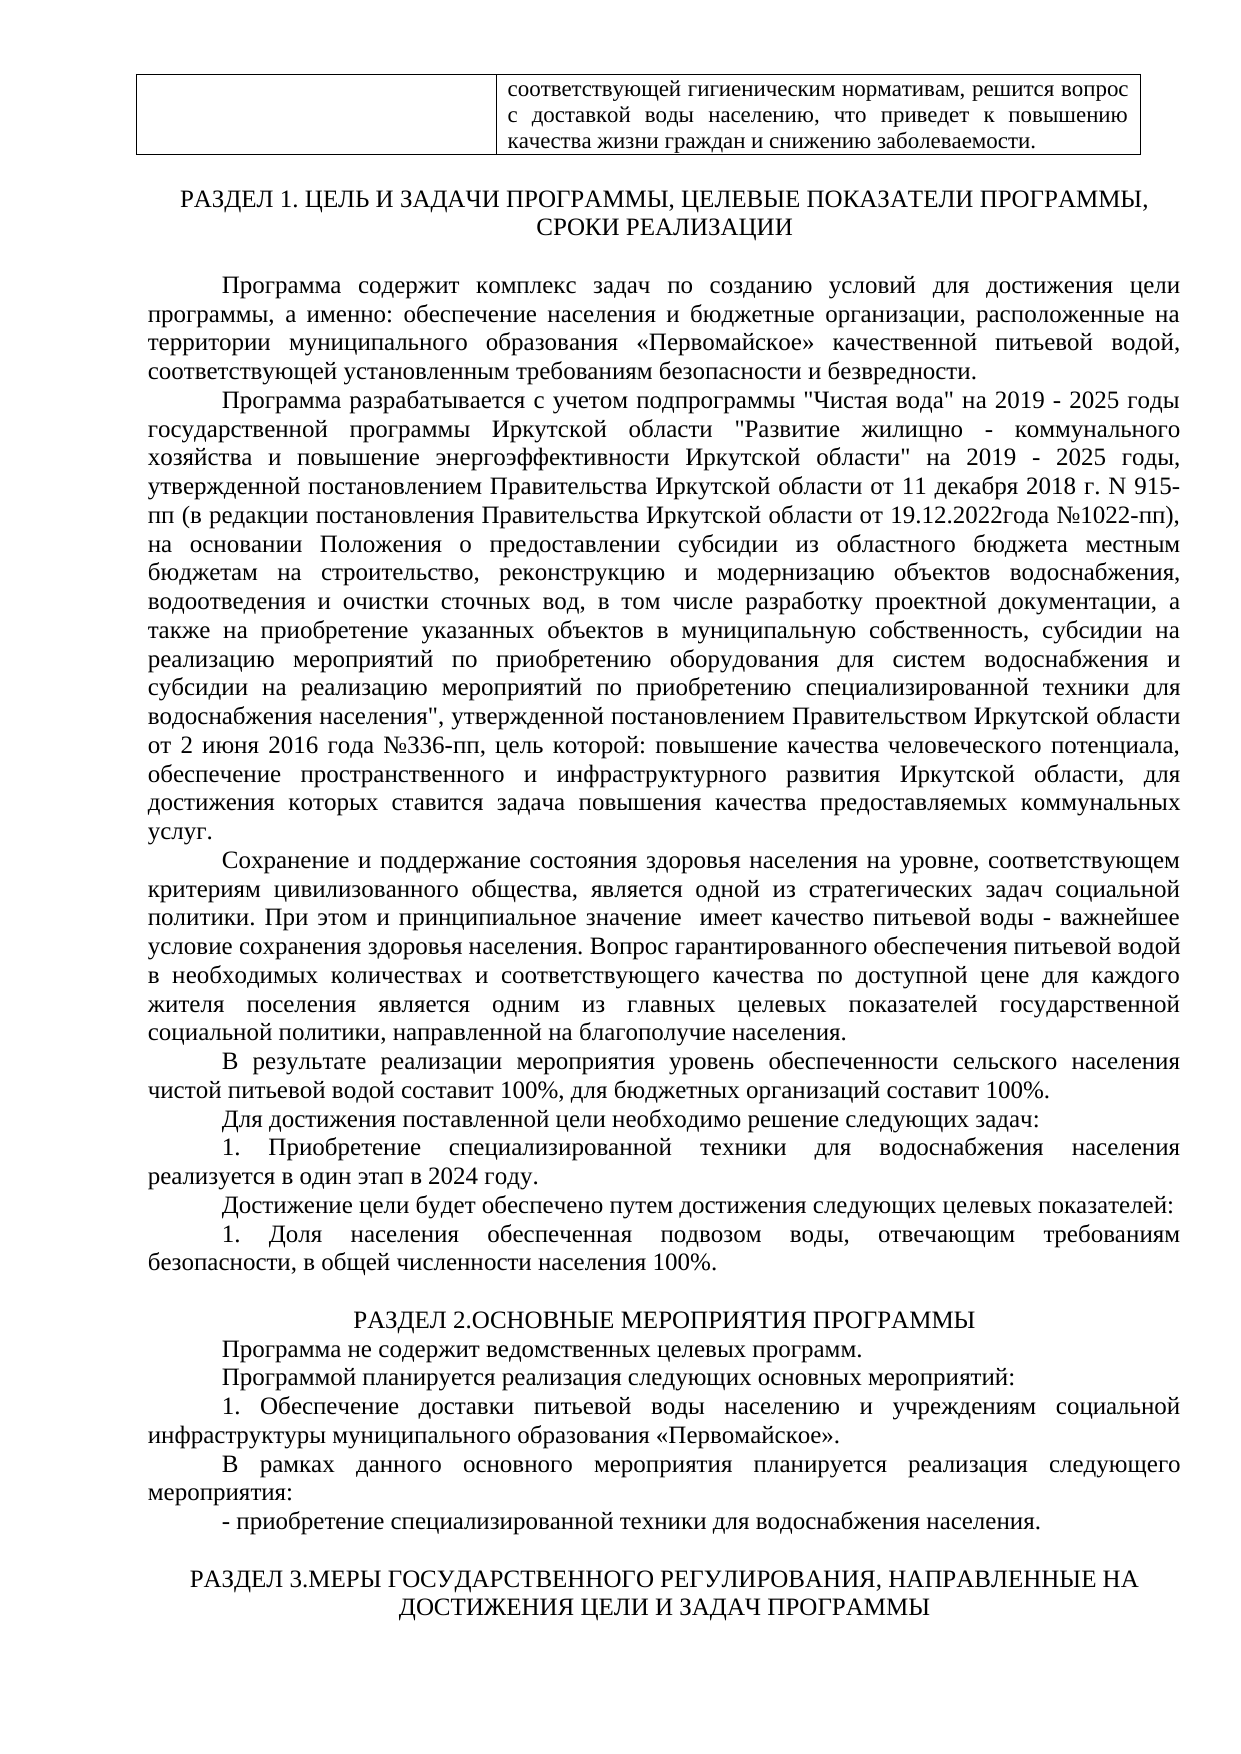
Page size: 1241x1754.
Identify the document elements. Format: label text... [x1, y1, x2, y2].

text 1. Доля населения обеспеченная подвозом воды, отвечающим требованиям безопасности, в общей численности населения 100%. [148, 1219, 1181, 1276]
text 1. Приобретение специализированной техники для водоснабжения населения реализуется в один этап в 2024 году. [148, 1132, 1181, 1190]
text Программой планируется реализация следующих основных мероприятий: [148, 1362, 1181, 1391]
text РАЗДЕЛ 2.ОСНОВНЫЕ МЕРОПРИЯТИЯ ПРОГРАММЫ [148, 1305, 1181, 1334]
text Достижение цели будет обеспечено путем достижения следующих целевых показателей: [148, 1190, 1181, 1219]
text В результате реализации мероприятия уровень обеспеченности сельского населения чистой питьевой водой составит 100%, для бюджетных организаций составит 100%. [148, 1046, 1181, 1104]
text 1. Обеспечение доставки питьевой воды населению и учреждениям социальной инфраструктуры муниципального образования «Первомайское». [148, 1391, 1181, 1449]
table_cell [497, 75, 1140, 154]
text В рамках данного основного мероприятия планируется реализация следующего мероприятия: [148, 1449, 1181, 1506]
text РАЗДЕЛ 1. ЦЕЛЬ И ЗАДАЧИ ПРОГРАММЫ, ЦЕЛЕВЫЕ ПОКАЗАТЕЛИ ПРОГРАММЫ, СРОКИ РЕАЛИЗАЦИИ [148, 184, 1181, 241]
text Сохранение и поддержание состояния здоровья населения на уровне, соответствующем критериям цивилизованного общества, является одной из стратегических задач социальной политики. При этом и принципиальное значение имеет качество питьевой воды - важнейшее условие сохранения здоровья населения. Вопрос гарантированного обеспечения питьевой водой в необходимых количествах и соответствующего качества по доступной цене для каждого жителя поселения является одним из главных целевых показателей государственной социальной политики, направленной на благополучие населения. [148, 845, 1181, 1046]
text Программа не содержит ведомственных целевых программ. [148, 1334, 1181, 1362]
text Программа содержит комплекс задач по созданию условий для достижения цели программы, а именно: обеспечение населения и бюджетные организации, расположенные на территории муниципального образования «Первомайское» качественной питьевой водой, соответствующей установленным требованиям безопасности и безвредности. [148, 270, 1181, 385]
text - приобретение специализированной техники для водоснабжения населения. [148, 1506, 1181, 1535]
text Программа разрабатывается с учетом подпрограммы "Чистая вода" на 2019 - 2025 годы государственной программы Иркутской области "Развитие жилищно - коммунального хозяйства и повышение энергоэффективности Иркутской области" на 2019 - 2025 годы, утвержденной постановлением Правительства Иркутской области от 11 декабря 2018 г. N 915-пп (в редакции постановления Правительства Иркутской области от 19.12.2022года №1022-пп), на основании Положения о предоставлении субсидии из областного бюджета местным бюджетам на строительство, реконструкцию и модернизацию объектов водоснабжения, водоотведения и очистки сточных вод, в том числе разработку проектной документации, а также на приобретение указанных объектов в муниципальную собственность, субсидии на реализацию мероприятий по приобретению оборудования для систем водоснабжения и субсидии на реализацию мероприятий по приобретению специализированной техники для водоснабжения населения", утвержденной постановлением Правительством Иркутской области от 2 июня 2016 года №336-пп, цель которой: повышение качества человеческого потенциала, обеспечение пространственного и инфраструктурного развития Иркутской области, для достижения которых ставится задача повышения качества предоставляемых коммунальных услуг. [148, 385, 1181, 845]
text РАЗДЕЛ 3.МЕРЫ ГОСУДАРСТВЕННОГО РЕГУЛИРОВАНИЯ, НАПРАВЛЕННЫЕ НА ДОСТИЖЕНИЯ ЦЕЛИ И ЗАДАЧ ПРОГРАММЫ [148, 1564, 1181, 1621]
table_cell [137, 75, 496, 154]
text Для достижения поставленной цели необходимо решение следующих задач: [148, 1104, 1181, 1132]
